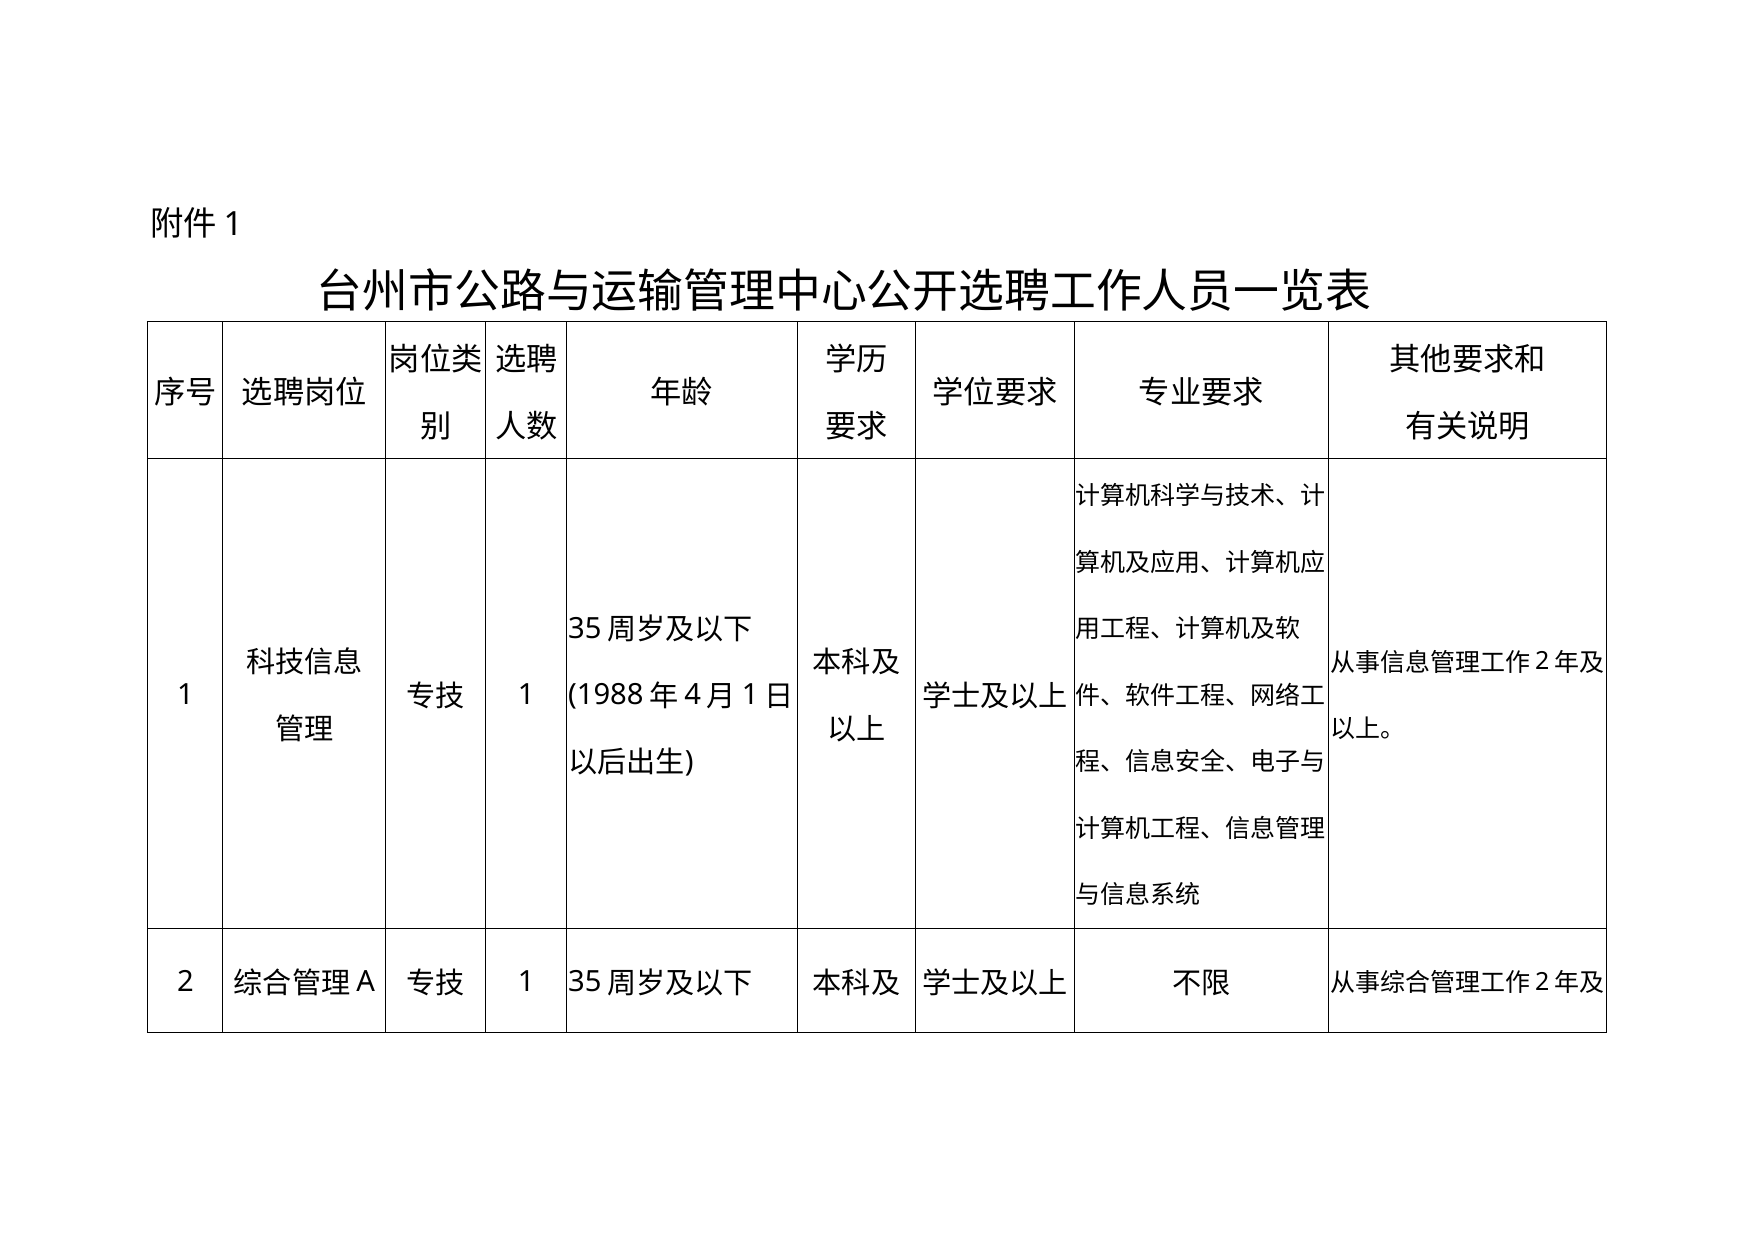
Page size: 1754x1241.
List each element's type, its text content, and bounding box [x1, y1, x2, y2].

table_cell 35周岁及以下(1988年4月1日以后出生) [567, 459, 797, 927]
table_cell 科技信息 管理 [223, 459, 385, 927]
table_cell 本科及以上 [798, 459, 915, 927]
table_header 学位要求 [916, 322, 1074, 458]
table_header 其他要求和 有关说明 [1329, 322, 1606, 458]
table_header 选聘岗位 [223, 322, 385, 458]
table_header 岗位类别 [386, 322, 485, 458]
table_cell 从事综合管理工作2年及以上。 [1329, 929, 1606, 1032]
table_cell 1 [486, 459, 566, 927]
table_cell 1 [486, 929, 566, 1032]
text 附件1 [150, 188, 1604, 254]
table_cell 计算机科学与技术、计算机及应用、计算机应用工程、计算机及软件、软件工程、网络工程、信息安全、电子与计算机工程、信息管理与信息系统 [1075, 459, 1328, 927]
table_header 年龄 [567, 322, 797, 458]
table_cell 2 [148, 929, 222, 1032]
table_cell 学士及以上 [916, 459, 1074, 927]
table_cell 专技 [386, 459, 485, 927]
table_cell 综合管理A [223, 929, 385, 1032]
table_header 学历 要求 [798, 322, 915, 458]
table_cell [567, 929, 797, 1032]
table_cell 1 [148, 459, 222, 927]
table_cell 不限 [1075, 929, 1328, 1032]
table_cell 学士及以上 [916, 929, 1074, 1032]
text 台州市公路与运输管理中心公开选聘工作人员一览表 [150, 254, 1537, 321]
table_header 选聘人数 [486, 322, 566, 458]
table_header 专业要求 [1075, 322, 1328, 458]
table_cell 从事信息管理工作2年及以上。 [1329, 459, 1606, 927]
table_header 序号 [148, 322, 222, 458]
table_cell 本科及以上 [798, 929, 915, 1032]
table_cell 专技 [386, 929, 485, 1032]
